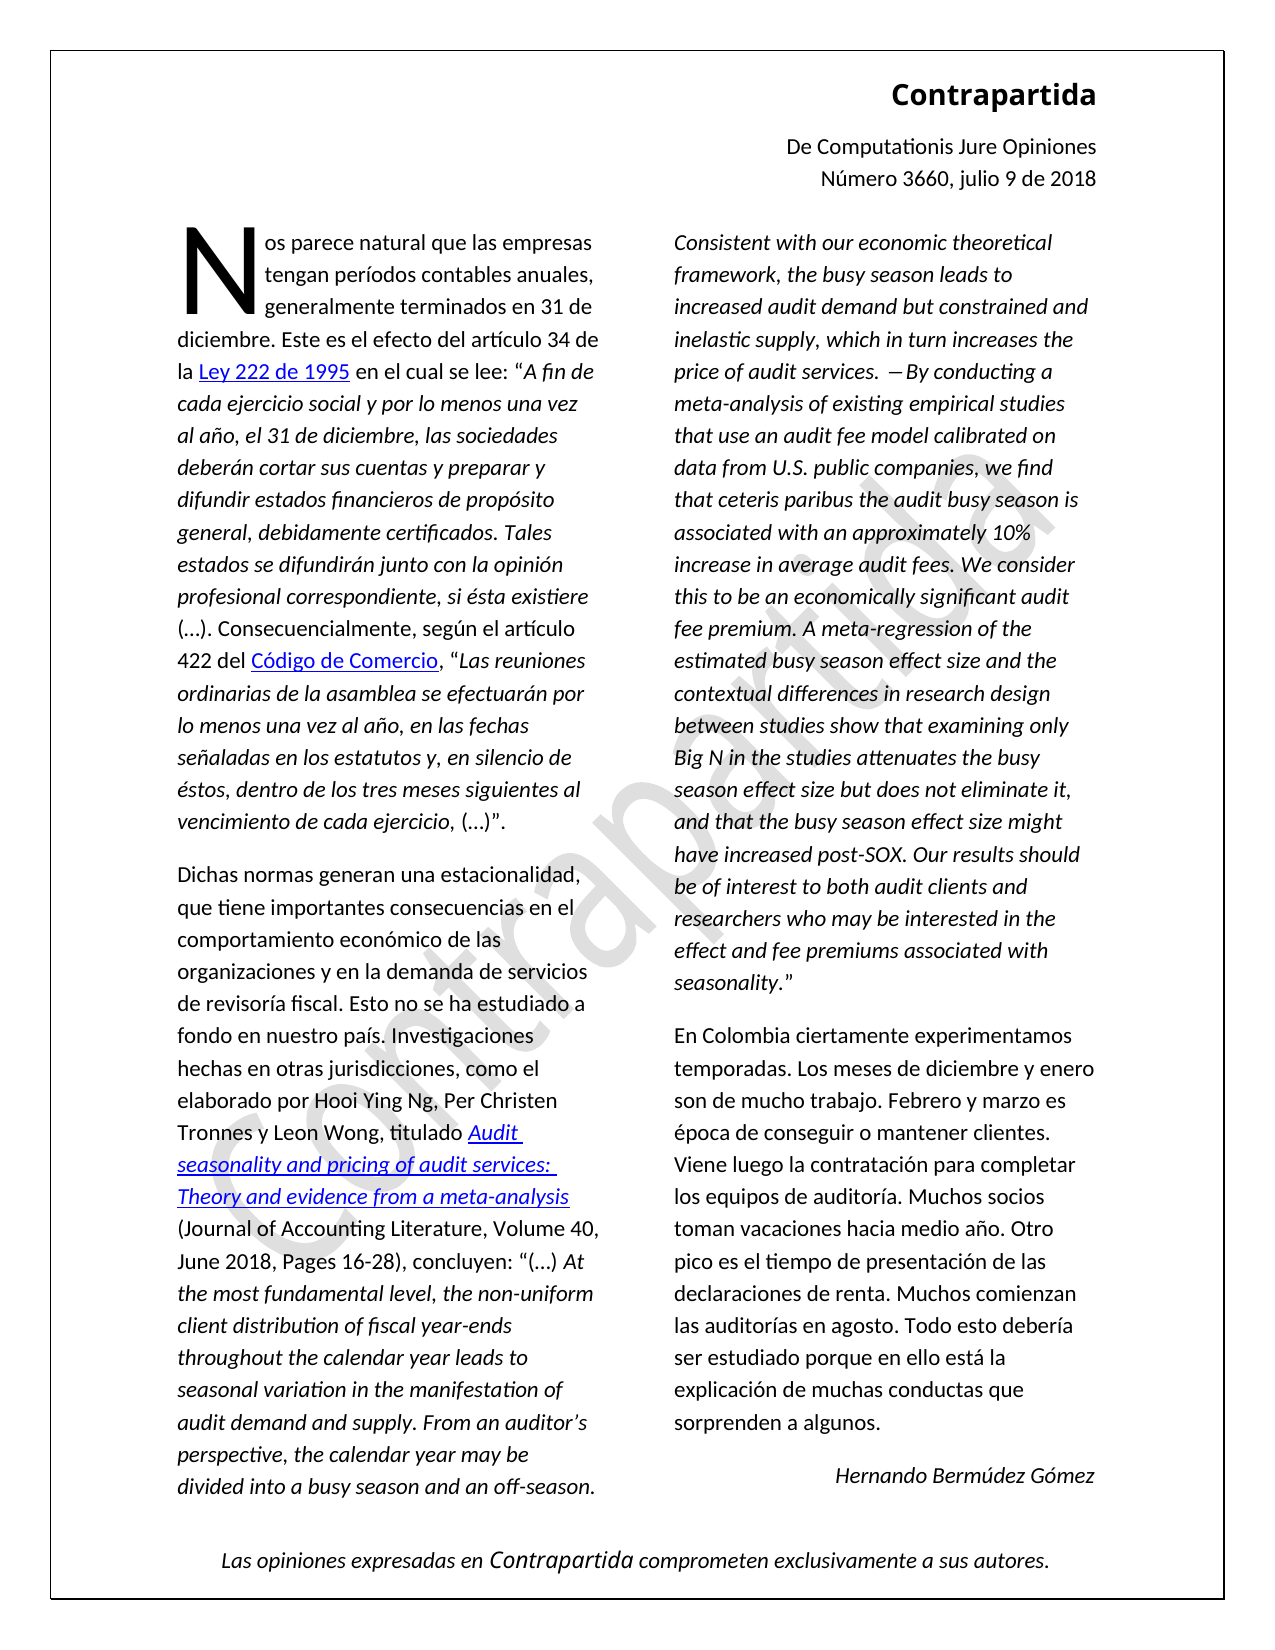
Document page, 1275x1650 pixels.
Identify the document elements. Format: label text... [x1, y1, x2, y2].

text os parece natural que las empresas tengan períodos contables anuales, generalmente terminados en 31 de diciembre. Este es el efecto del artículo 34 de la Ley 222 de 1995 en el cual se lee: “A fin de cada ejercicio social y por lo menos una vez al año, el 31 de diciembre, las sociedades deberán cortar sus cuentas y preparar y difundir estados financieros de propósito general, debidamente certificados. Tales estados se difundirán junto con la opinión profesional correspondiente, si ésta existiere (…). Consecuencialmente, según el artículo 422 del Código de Comercio, “Las reuniones ordinarias de la asamblea se efectuarán por lo menos una vez al año, en las fechas señaladas en los estatutos y, en silencio de éstos, dentro de los tres meses siguientes al vencimiento de cada ejercicio, (…)”. [177, 228, 600, 836]
text Dichas normas generan una estacionalidad, que tiene importantes consecuencias en el comportamiento económico de las organizaciones y en la demanda de servicios de revisoría fiscal. Esto no se ha estudiado a fondo en nuestro país. Investigaciones hechas en otras jurisdicciones, como el elaborado por Hooi Ying Ng, Per Christen Tronnes y Leon Wong, titulado Audit seasonality and pricing of audit services: Theory and evidence from a meta-analysis (Journal of Accounting Literature, Volume 40, June 2018, Pages 16-28), concluyen: “(…) At the most fundamental level, the non-uniform client distribution of fiscal year-ends throughout the calendar year leads to seasonal variation in the manifestation of audit demand and supply. From an auditor’s perspective, the calendar year may be divided into a busy season and an off-season. Consistent with our economic theoretical framework, the busy season leads to increased audit demand but constrained and inelastic supply, which in turn increases the price of audit services. ―By conducting a meta-analysis of existing empirical studies that use an audit fee model calibrated on data from U.S. public companies, we find that ceteris paribus the audit busy season is associated with an approximately 10% increase in average audit fees. We consider this to be an economically significant audit fee premium. A meta-regression of the estimated busy season effect size and the contextual differences in research design between studies show that examining only Big N in the studies attenuates the busy season effect size but does not eliminate it, and that the busy season effect size might have increased post-SOX. Our results should be of interest to both audit clients and researchers who may be interested in the effect and fee premiums associated with seasonality.” [177, 861, 600, 1500]
text Hernando Bermúdez Gómez [674, 1461, 1097, 1489]
text Dichas normas generan una estacionalidad, que tiene importantes consecuencias en el comportamiento económico de las organizaciones y en la demanda de servicios de revisoría fiscal. Esto no se ha estudiado a fondo en nuestro país. Investigaciones hechas en otras jurisdicciones, como el elaborado por Hooi Ying Ng, Per Christen Tronnes y Leon Wong, titulado Audit seasonality and pricing of audit services: Theory and evidence from a meta-analysis (Journal of Accounting Literature, Volume 40, June 2018, Pages 16-28), concluyen: “(…) At the most fundamental level, the non-uniform client distribution of fiscal year-ends throughout the calendar year leads to seasonal variation in the manifestation of audit demand and supply. From an auditor’s perspective, the calendar year may be divided into a busy season and an off-season. Consistent with our economic theoretical framework, the busy season leads to increased audit demand but constrained and inelastic supply, which in turn increases the price of audit services. ―By conducting a meta-analysis of existing empirical studies that use an audit fee model calibrated on data from U.S. public companies, we find that ceteris paribus the audit busy season is associated with an approximately 10% increase in average audit fees. We consider this to be an economically significant audit fee premium. A meta-regression of the estimated busy season effect size and the contextual differences in research design between studies show that examining only Big N in the studies attenuates the busy season effect size but does not eliminate it, and that the busy season effect size might have increased post-SOX. Our results should be of interest to both audit clients and researchers who may be interested in the effect and fee premiums associated with seasonality.” [674, 228, 1097, 996]
text En Colombia ciertamente experimentamos temporadas. Los meses de diciembre y enero son de mucho trabajo. Febrero y marzo es época de conseguir o mantener clientes. Viene luego la contratación para completar los equipos de auditoría. Muchos socios toman vacaciones hacia medio año. Otro pico es el tiempo de presentación de las declaraciones de renta. Muchos comienzan las auditorías en agosto. Todo esto debería ser estudiado porque en ello está la explicación de muchas conductas que sorprenden a algunos. [674, 1021, 1097, 1436]
